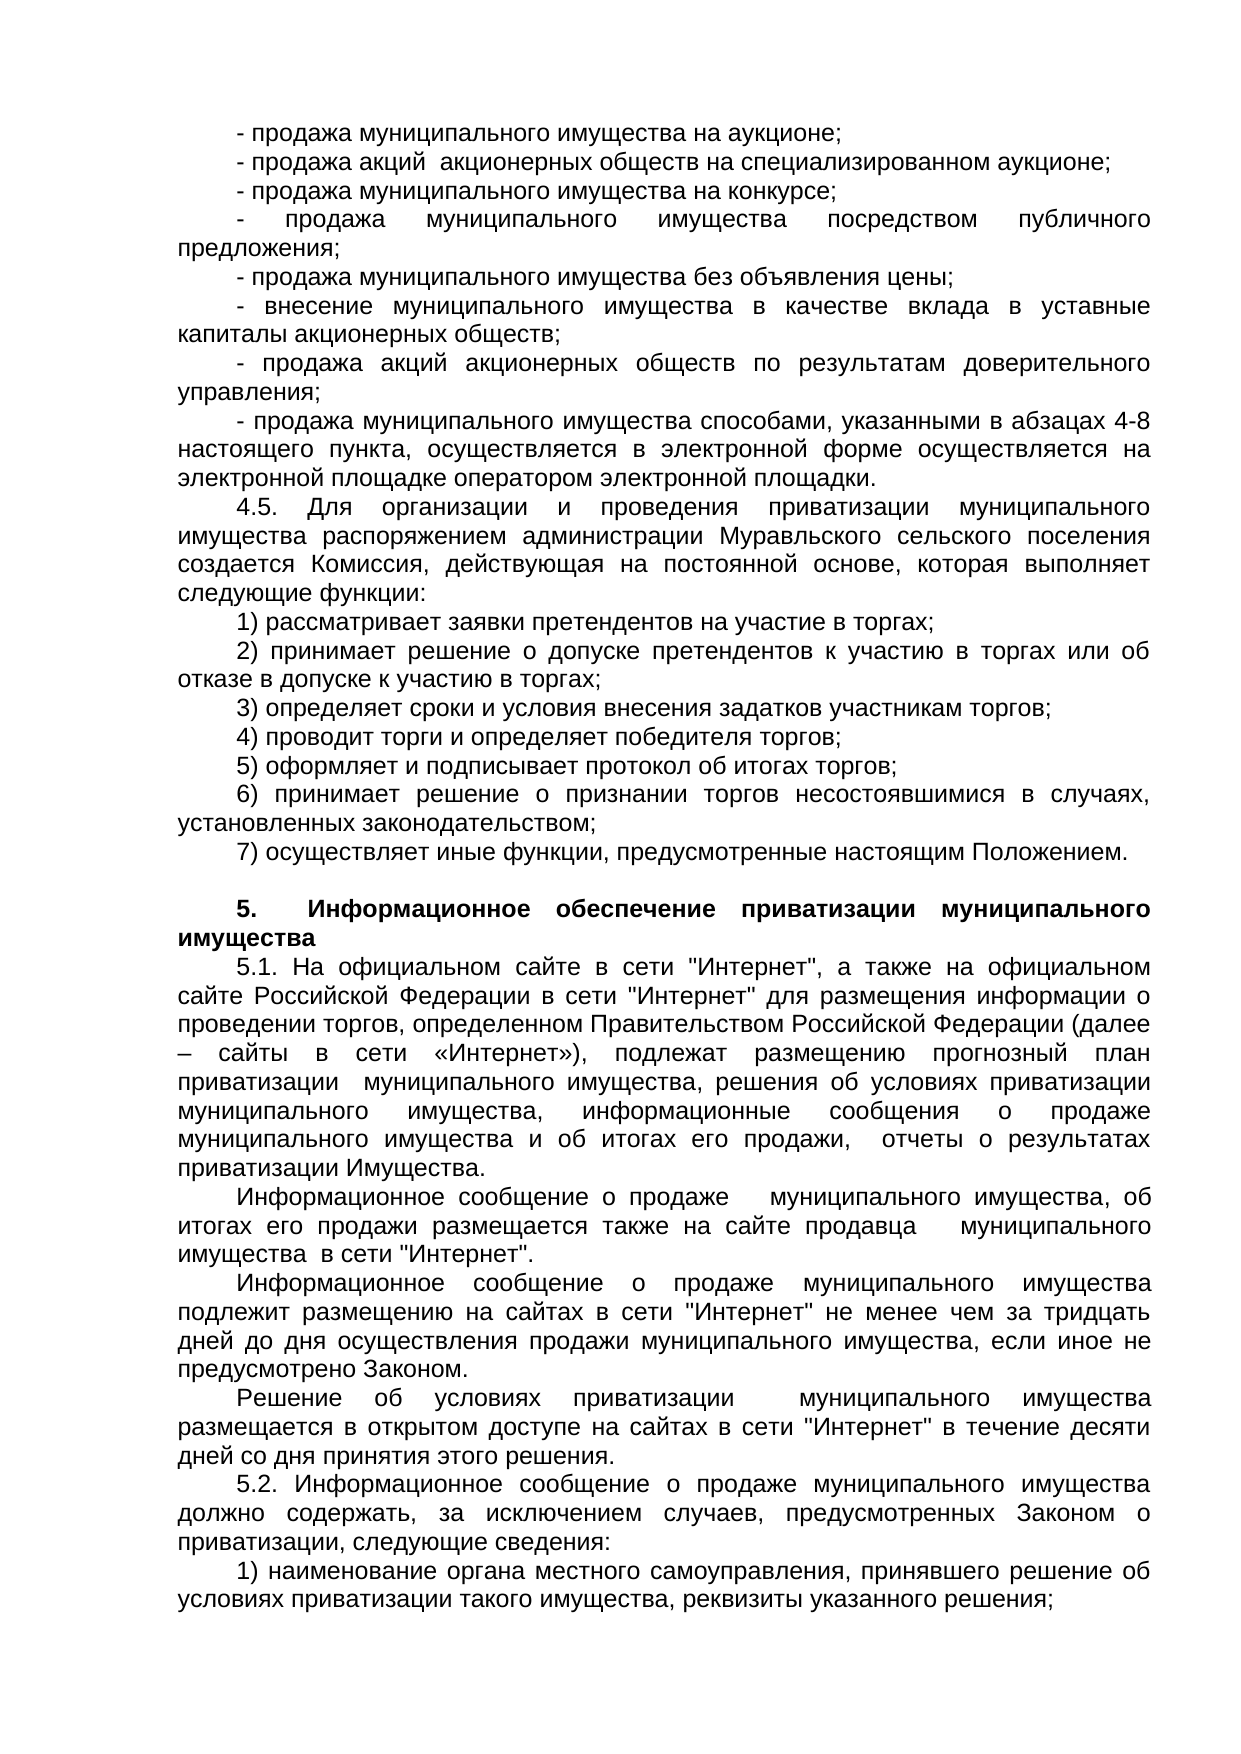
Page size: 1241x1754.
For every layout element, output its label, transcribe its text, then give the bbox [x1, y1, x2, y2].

text 4.5. Для организации и проведения приватизации муниципального имущества распоряжением администрации Муравльского сельского поселения создается Комиссия, действующая на постоянной основе, которая выполняет следующие функции: [177, 492, 1152, 607]
text - продажа муниципального имущества на аукционе; [177, 118, 1152, 147]
text - продажа муниципального имущества способами, указанными в абзацах 4-8 настоящего пункта, осуществляется в электронной форме осуществляется на электронной площадке оператором электронной площадки. [177, 406, 1152, 492]
text 1) рассматривает заявки претендентов на участие в торгах; [177, 607, 1152, 636]
text 7) осуществляет иные функции, предусмотренные настоящим Положением. [177, 837, 1152, 866]
text Информационное сообщение о продаже муниципального имущества подлежит размещению на сайтах в сети "Интернет" не менее чем за тридцать дней до дня осуществления продажи муниципального имущества, если иное не предусмотрено Законом. [177, 1268, 1152, 1383]
text 6) принимает решение о признании торгов несостоявшимися в случаях, установленных законодательством; [177, 779, 1152, 837]
text 3) определяет сроки и условия внесения задатков участникам торгов; [177, 693, 1152, 722]
text 4) проводит торги и определяет победителя торгов; [177, 722, 1152, 751]
text Информационное сообщение о продаже муниципального имущества, об итогах его продажи размещается также на сайте продавца муниципального имущества в сети "Интернет". [177, 1182, 1152, 1268]
text Решение об условиях приватизации муниципального имущества размещается в открытом доступе на сайтах в сети "Интернет" в течение десяти дней со дня принятия этого решения. [177, 1383, 1152, 1469]
text 5. Информационное обеспечение приватизации муниципального имущества [177, 894, 1152, 952]
text - продажа муниципального имущества без объявления цены; [177, 262, 1152, 291]
text 1) наименование органа местного самоуправления, принявшего решение об условиях приватизации такого имущества, реквизиты указанного решения; [177, 1556, 1152, 1613]
text - продажа муниципального имущества на конкурсе; [177, 176, 1152, 204]
text 5) оформляет и подписывает протокол об итогах торгов; [177, 751, 1152, 779]
text - продажа акций акционерных обществ на специализированном аукционе; [177, 147, 1152, 176]
text 5.2. Информационное сообщение о продаже муниципального имущества должно содержать, за исключением случаев, предусмотренных Законом о приватизации, следующие сведения: [177, 1469, 1152, 1556]
text - продажа акций акционерных обществ по результатам доверительного управления; [177, 348, 1152, 406]
text 2) принимает решение о допуске претендентов к участию в торгах или об отказе в допуске к участию в торгах; [177, 636, 1152, 693]
text - внесение муниципального имущества в качестве вклада в уставные капиталы акционерных обществ; [177, 291, 1152, 348]
text - продажа муниципального имущества посредством публичного предложения; [177, 204, 1152, 262]
text 5.1. На официальном сайте в сети "Интернет", а также на официальном сайте Российской Федерации в сети "Интернет" для размещения информации о проведении торгов, определенном Правительством Российской Федерации (далее – сайты в сети «Интернет»), подлежат размещению прогнозный план приватизации муниципального имущества, решения об условиях приватизации муниципального имущества, информационные сообщения о продаже муниципального имущества и об итогах его продажи, отчеты о результатах приватизации Имущества. [177, 952, 1152, 1182]
